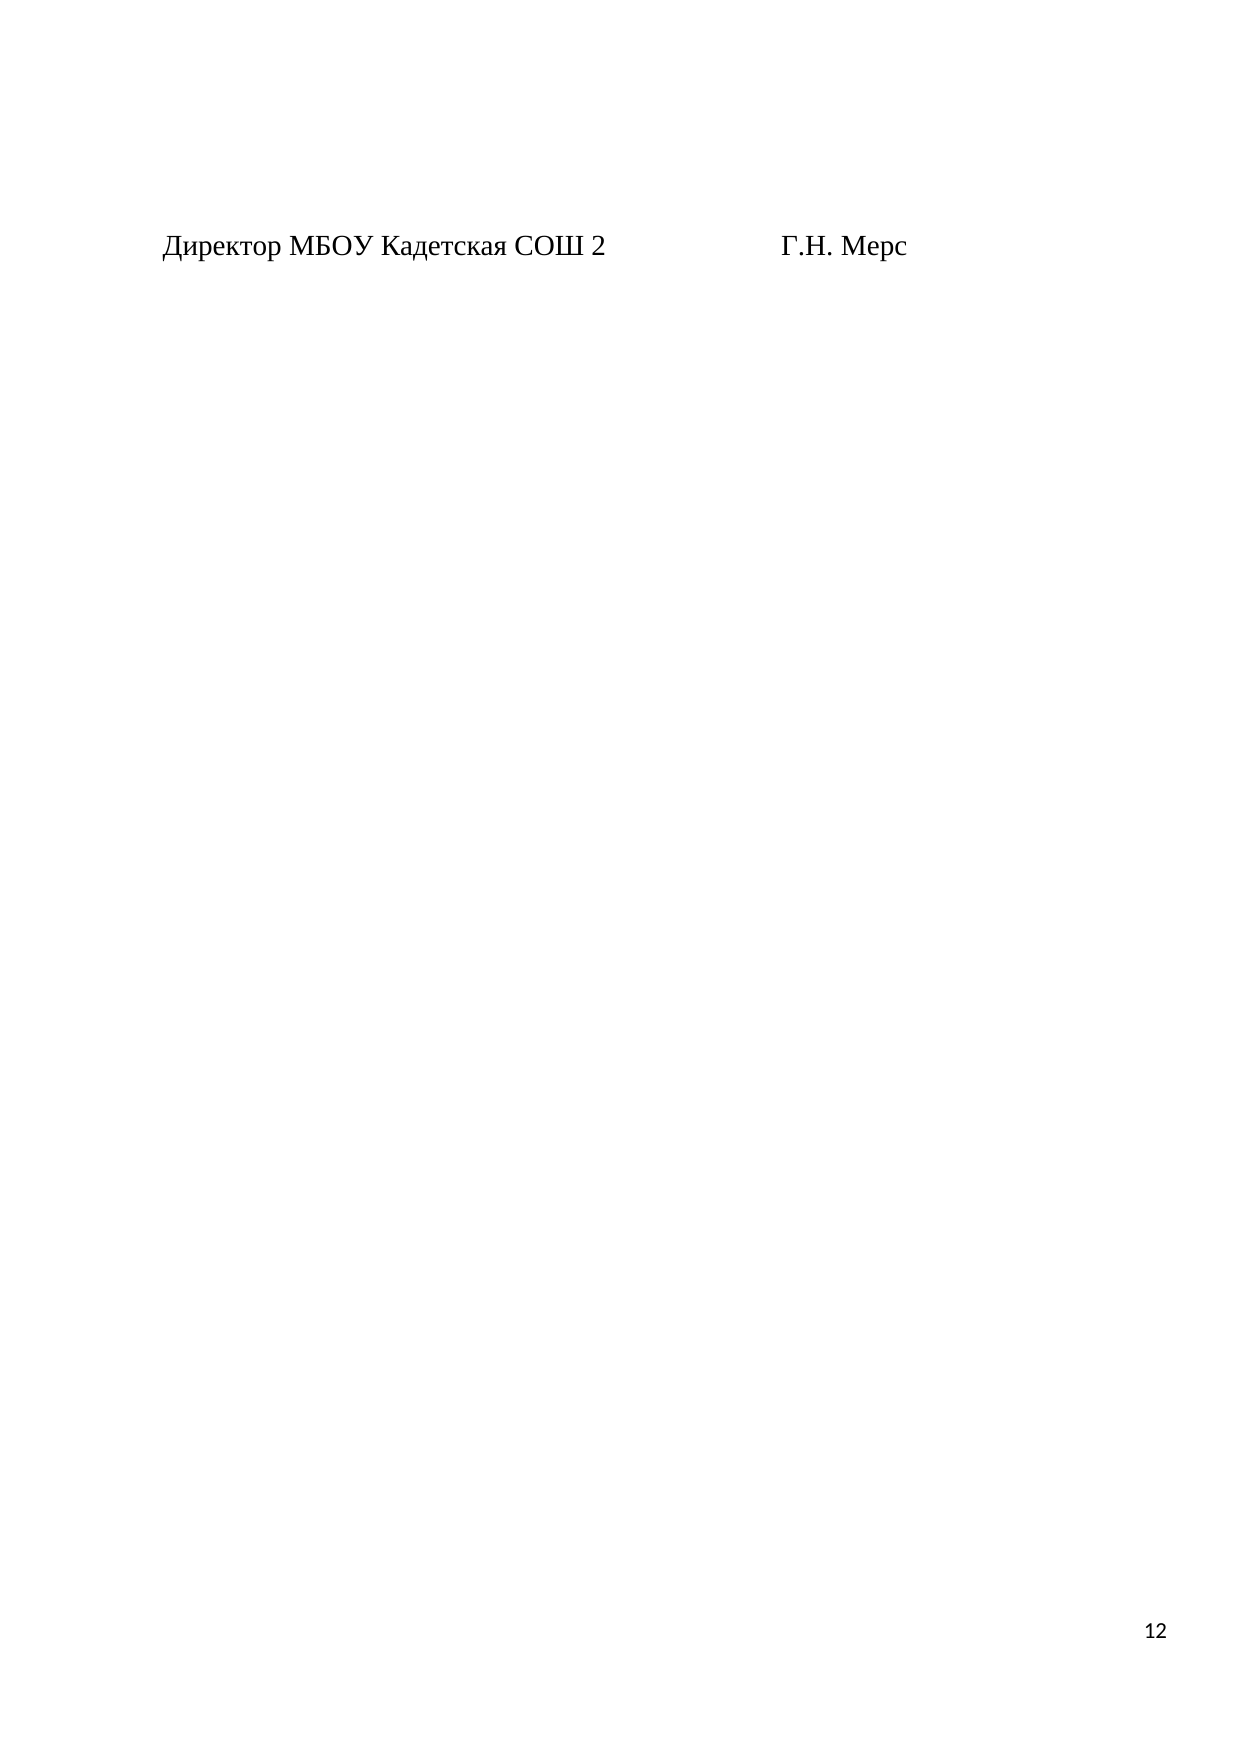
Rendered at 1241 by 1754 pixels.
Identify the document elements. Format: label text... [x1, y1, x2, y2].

text Директор МБОУ Кадетская СОШ 2 Г.Н. Мерс [162, 228, 1167, 261]
